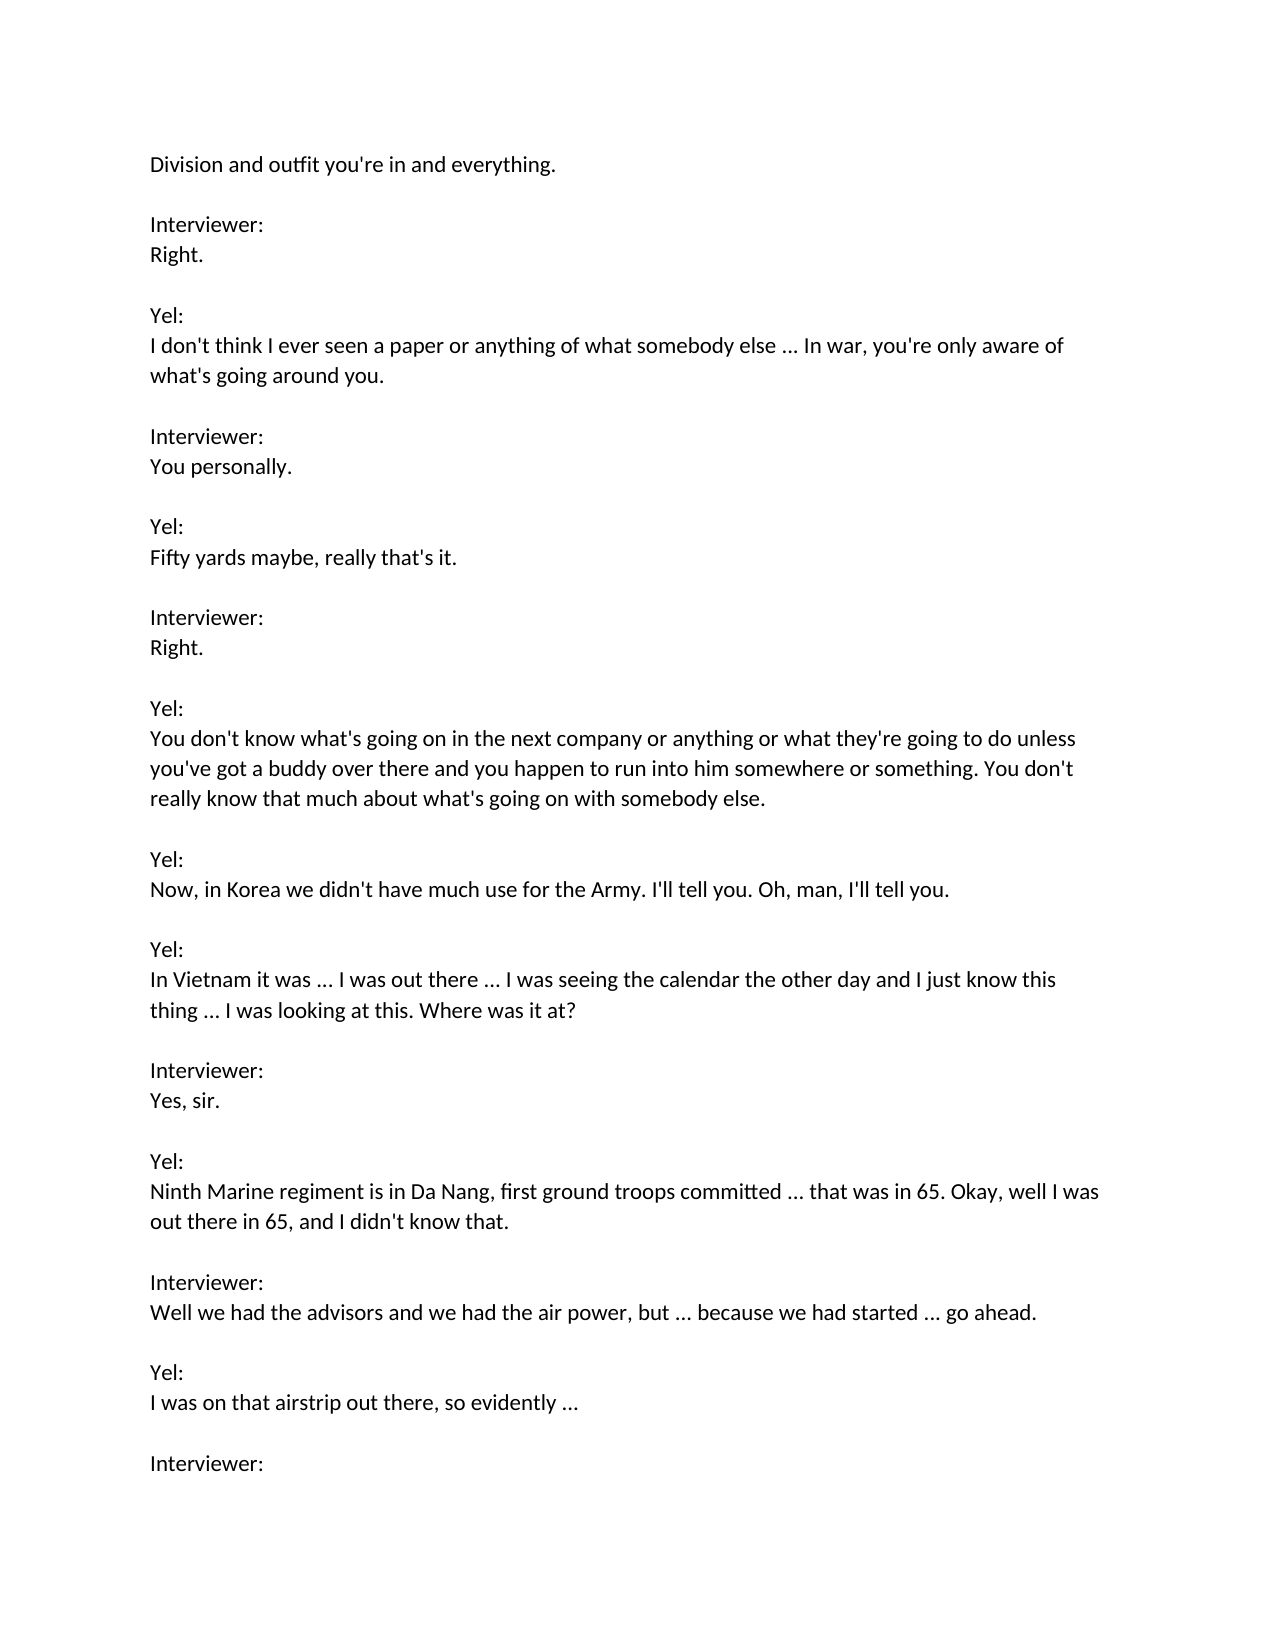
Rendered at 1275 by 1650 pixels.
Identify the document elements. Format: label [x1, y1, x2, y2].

text [150, 150, 1125, 1477]
